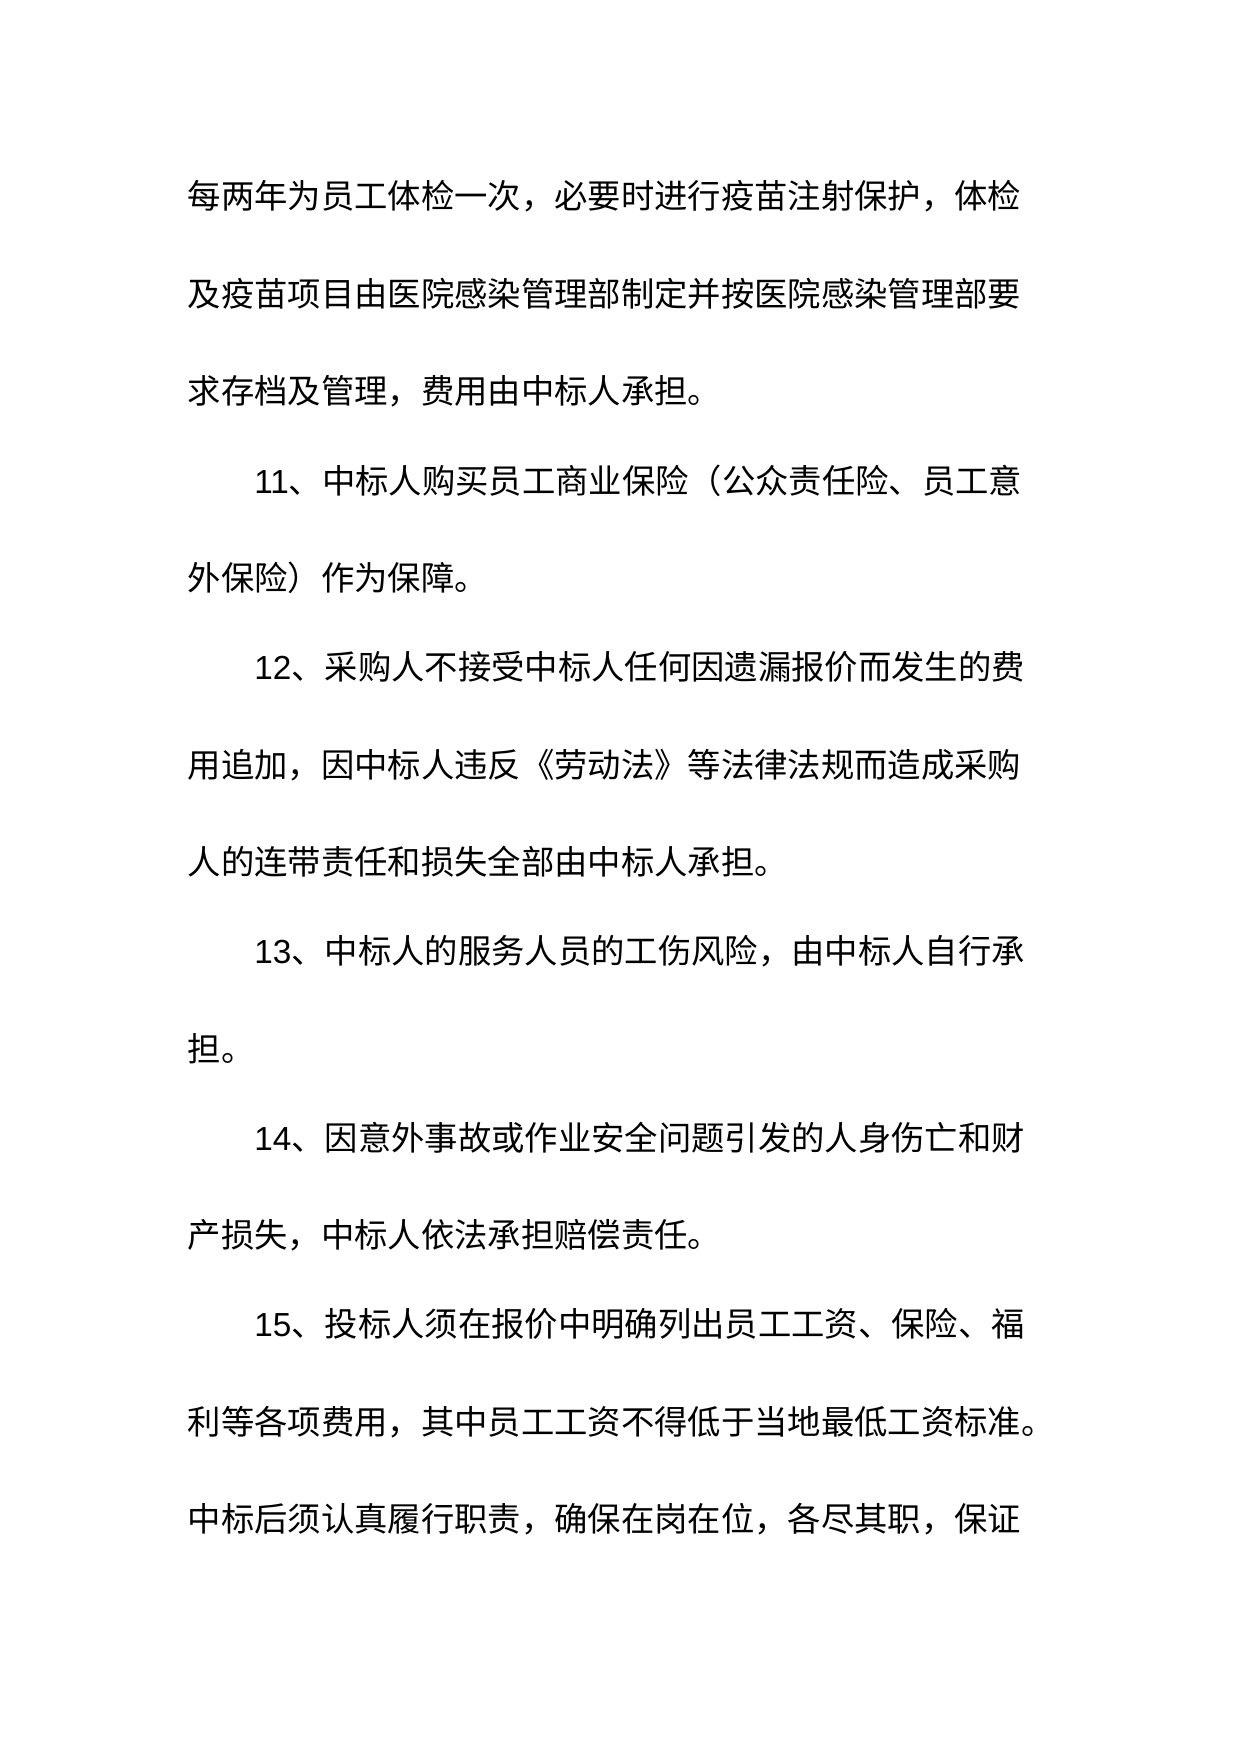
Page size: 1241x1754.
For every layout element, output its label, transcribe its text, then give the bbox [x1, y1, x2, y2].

text 14、因意外事故或作业安全问题引发的人身伤亡和财产损失，中标人依法承担赔偿责任。 [187, 1103, 1053, 1266]
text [187, 1290, 1053, 1550]
text 13、中标人的服务人员的工伤风险，由中标人自行承担。 [187, 917, 1053, 1079]
text 11、中标人购买员工商业保险（公众责任险、员工意外保险）作为保障。 [187, 446, 1053, 608]
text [187, 162, 1053, 422]
text 12、采购人不接受中标人任何因遗漏报价而发生的费用追加，因中标人违反《劳动法》等法律法规而造成采购人的连带责任和损失全部由中标人承担。 [187, 633, 1053, 893]
